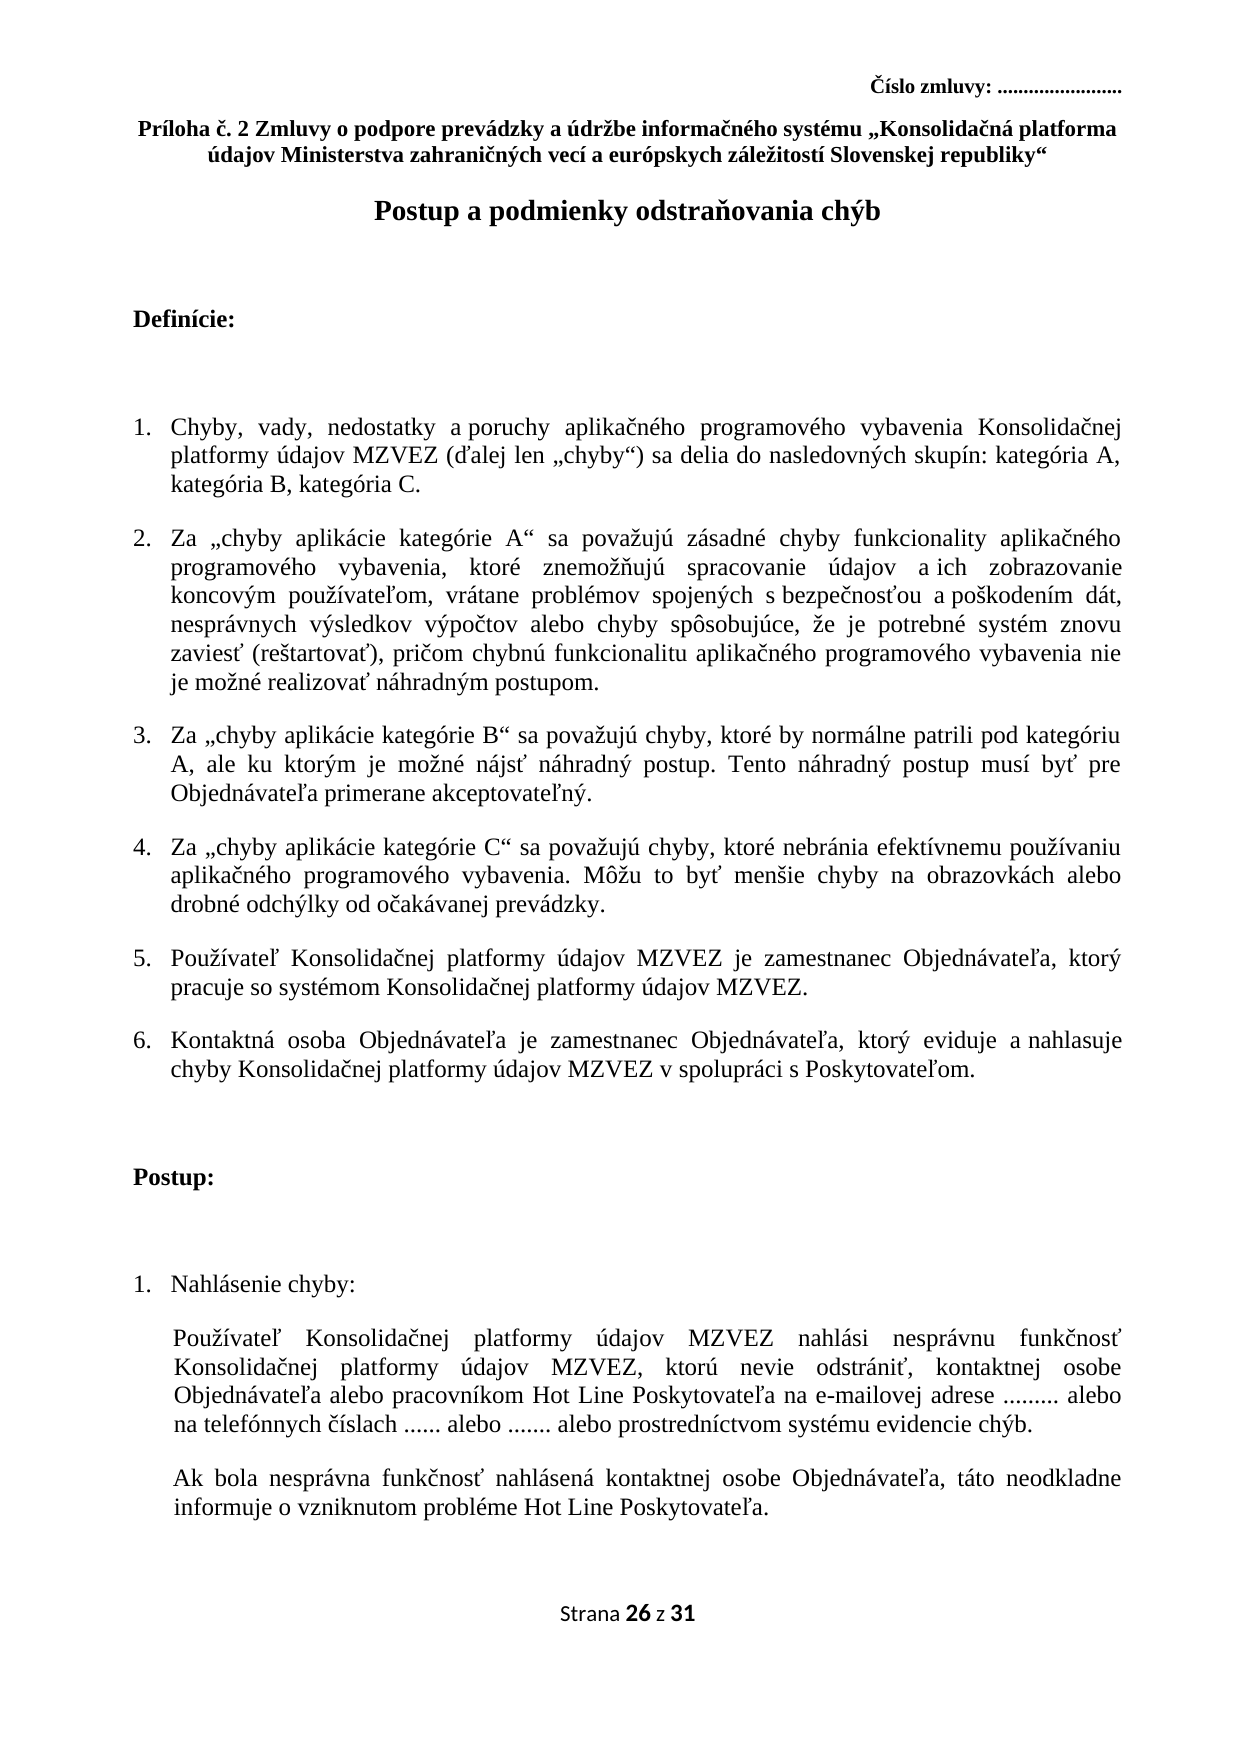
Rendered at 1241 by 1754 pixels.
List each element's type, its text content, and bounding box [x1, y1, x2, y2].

list Za „chyby aplikácie kategórie C“ sa považujú chyby, ktoré nebránia efektívnemu používaniu aplikačného programového vybavenia. Môžu to byť menšie chyby na obrazovkách alebo drobné odchýlky od očakávanej prevádzky. [133, 832, 1122, 918]
list Chyby, vady, nedostatky a poruchy aplikačného programového vybavenia Konsolidačnej platformy údajov MZVEZ (ďalej len „chyby“) sa delia do nasledovných skupín: kategória A, kategória B, kategória C. [133, 412, 1122, 498]
list Za „chyby aplikácie kategórie B“ sa považujú chyby, ktoré by normálne patrili pod kategóriu A, ale ku ktorým je možné nájsť náhradný postup. Tento náhradný postup musí byť pre Objednávateľa primerane akceptovateľný. [133, 720, 1122, 807]
subtitle Príloha č. 2 Zmluvy o podpore prevádzky a údržbe informačného systému „Konsolidačná platforma údajov Ministerstva zahraničných vecí a európskych záležitostí Slovenskej republiky“ [133, 115, 1122, 168]
list Používateľ Konsolidačnej platformy údajov MZVEZ je zamestnanec Objednávateľa, ktorý pracuje so systémom Konsolidačnej platformy údajov MZVEZ. [133, 943, 1122, 1000]
text Postup a podmienky odstraňovania chýb [133, 193, 1122, 226]
text Používateľ Konsolidačnej platformy údajov MZVEZ nahlási nesprávnu funkčnosť Konsolidačnej platformy údajov MZVEZ, ktorú nevie odstrániť, kontaktnej osobe Objednávateľa alebo pracovníkom Hot Line Poskytovateľa na e-mailovej adrese ......... alebo na telefónnych číslach ...... alebo ....... alebo prostredníctvom systému evidencie chýb. [173, 1323, 1122, 1438]
text Postup: [133, 1162, 1122, 1190]
text Ak bola nesprávna funkčnosť nahlásená kontaktnej osobe Objednávateľa, táto neodkladne informuje o vzniknutom probléme Hot Line Poskytovateľa. [173, 1463, 1122, 1520]
list Nahlásenie chyby: [133, 1269, 1122, 1298]
text Definície: [133, 304, 1122, 333]
list Za „chyby aplikácie kategórie A“ sa považujú zásadné chyby funkcionality aplikačného programového vybavenia, ktoré znemožňujú spracovanie údajov a ich zobrazovanie koncovým používateľom, vrátane problémov spojených s bezpečnosťou a poškodením dát, nesprávnych výsledkov výpočtov alebo chyby spôsobujúce, že je potrebné systém znovu zaviesť (reštartovať), pričom chybnú funkcionalitu aplikačného programového vybavenia nie je možné realizovať náhradným postupom. [133, 523, 1122, 695]
list Kontaktná osoba Objednávateľa je zamestnanec Objednávateľa, ktorý eviduje a nahlasuje chyby Konsolidačnej platformy údajov MZVEZ v spolupráci s Poskytovateľom. [133, 1025, 1122, 1083]
